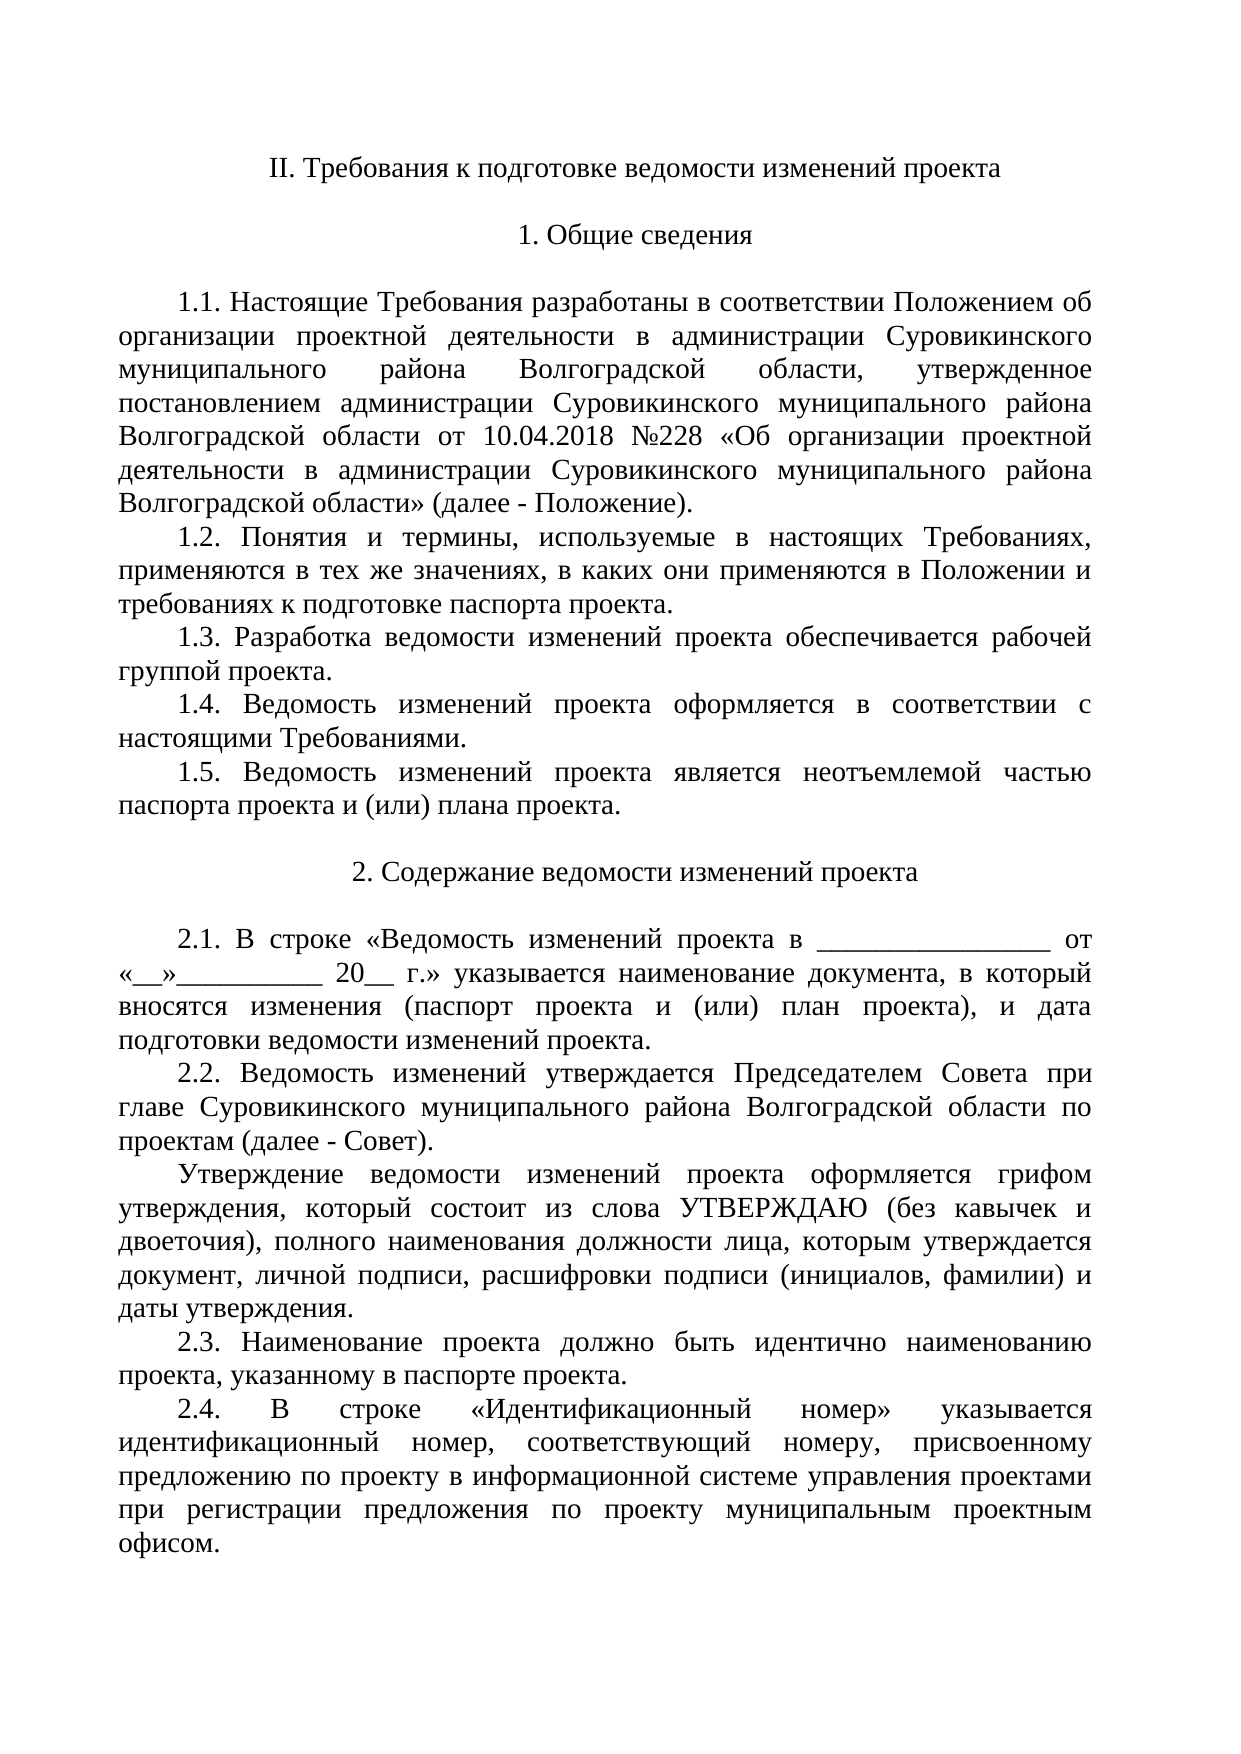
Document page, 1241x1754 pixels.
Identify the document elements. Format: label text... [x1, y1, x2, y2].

text 2.3. Наименование проекта должно быть идентично наименованию проекта, указанному в паспорте проекта. [118, 1324, 1093, 1391]
text 1.2. Понятия и термины, используемые в настоящих Требованиях, применяются в тех же значениях, в каких они применяются в Положении и требованиях к подготовке паспорта проекта. [118, 519, 1093, 619]
text Утверждение ведомости изменений проекта оформляется грифом утверждения, который состоит из слова УТВЕРЖДАЮ (без кавычек и двоеточия), полного наименования должности лица, которым утверждается документ, личной подписи, расшифровки подписи (инициалов, фамилии) и даты утверждения. [118, 1156, 1093, 1324]
text 1.1. Настоящие Требования разработаны в соответствии Положением об организации проектной деятельности в администрации Суровикинского муниципального района Волгоградской области, утвержденное постановлением администрации Суровикинского муниципального района Волгоградской области от 10.04.2018 №228 «Об организации проектной деятельности в администрации Суровикинского муниципального района Волгоградской области» (далее - Положение). [118, 284, 1093, 519]
text II. Требования к подготовке ведомости изменений проекта [118, 150, 1093, 183]
text 1.3. Разработка ведомости изменений проекта обеспечивается рабочей группой проекта. [118, 619, 1093, 687]
text 2.1. В строке «Ведомость изменений проекта в ________________ от «__»__________ 20__ г.» указывается наименование документа, в который вносятся изменения (паспорт проекта и (или) план проекта), и дата подготовки ведомости изменений проекта. [118, 921, 1093, 1056]
text 1.4. Ведомость изменений проекта оформляется в соответствии с настоящими Требованиями. [118, 687, 1093, 754]
text 1.5. Ведомость изменений проекта является неотъемлемой частью паспорта проекта и (или) плана проекта. [118, 754, 1093, 821]
text 2. Содержание ведомости изменений проекта [118, 854, 1093, 888]
text 2.4. В строке «Идентификационный номер» указывается идентификационный номер, соответствующий номеру, присвоенному предложению по проекту в информационной системе управления проектами при регистрации предложения по проекту муниципальным проектным офисом. [118, 1391, 1093, 1559]
text 2.2. Ведомость изменений утверждается Председателем Совета при главе Суровикинского муниципального района Волгоградской области по проектам (далее - Совет). [118, 1056, 1093, 1156]
text 1. Общие сведения [118, 217, 1093, 251]
